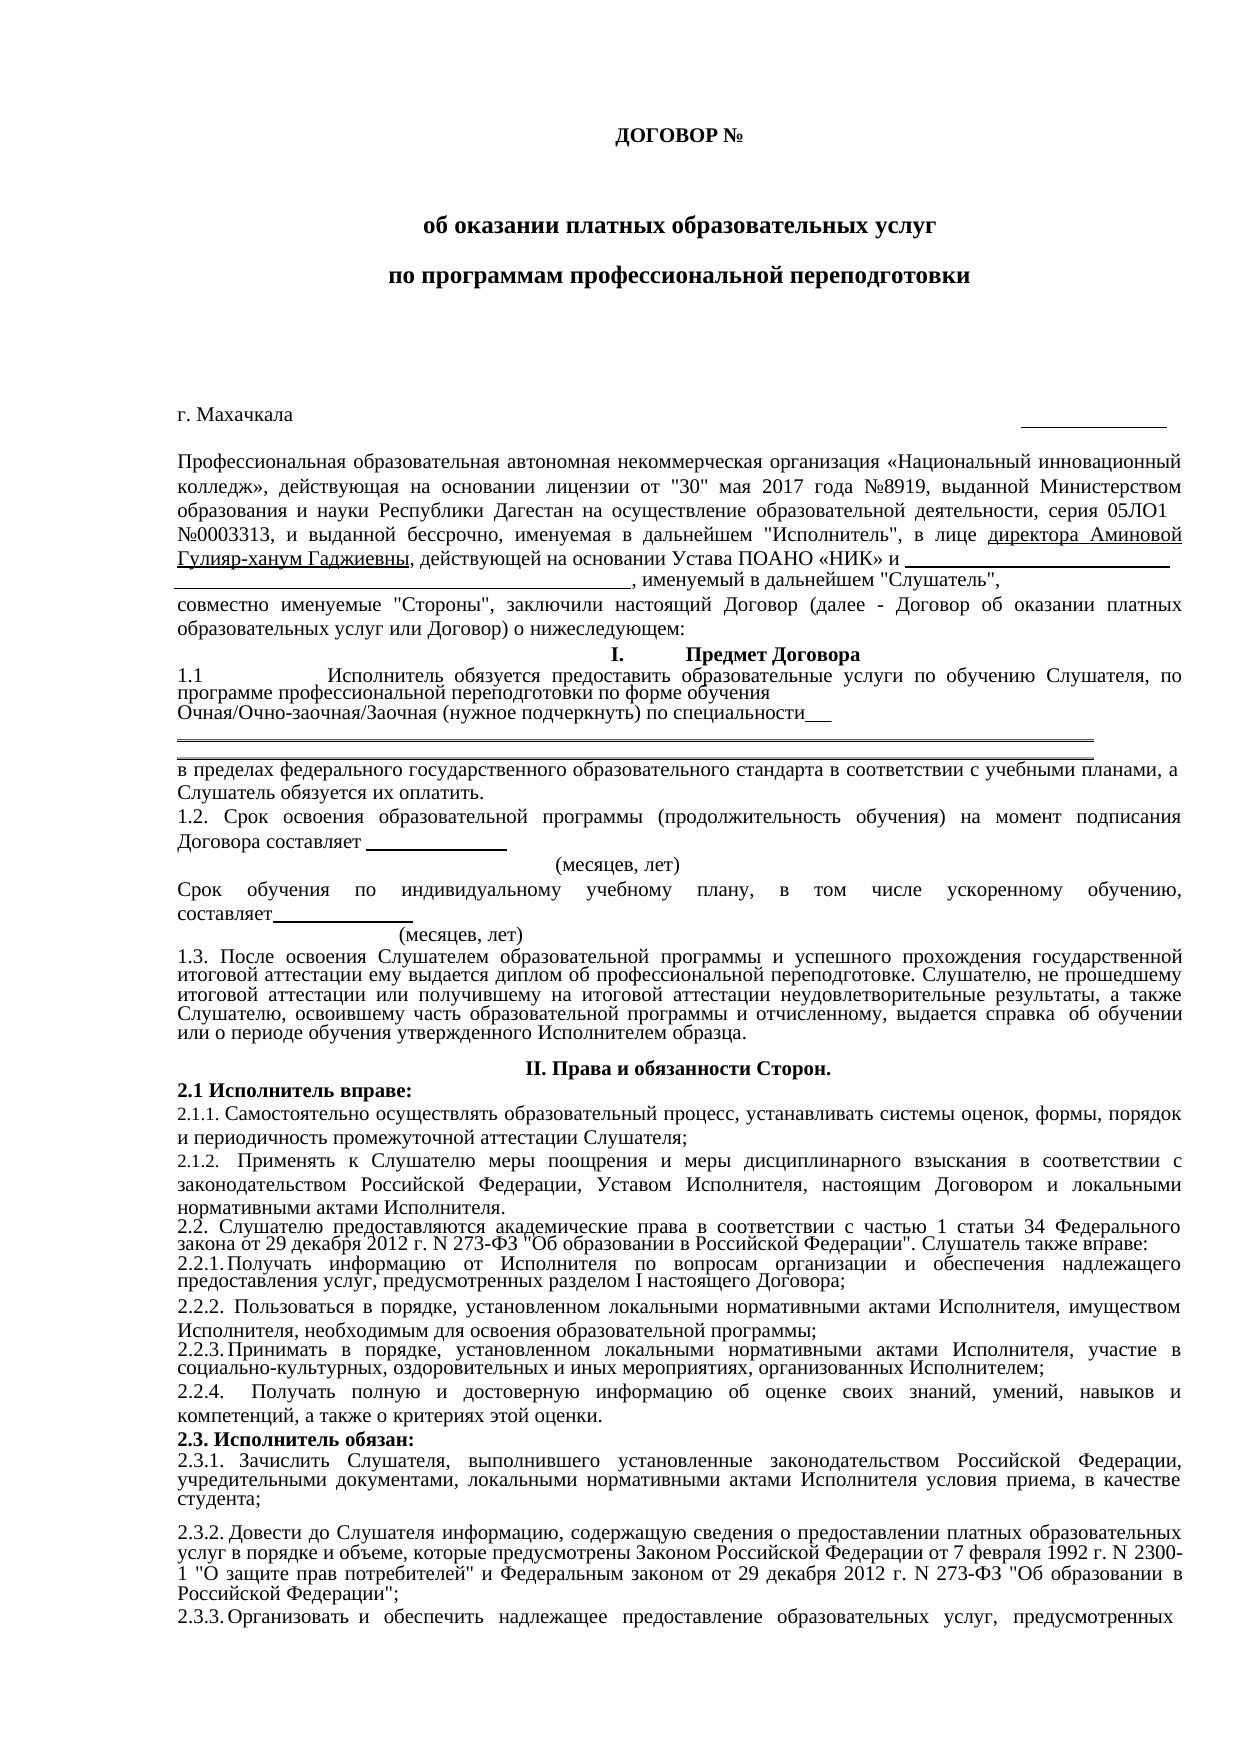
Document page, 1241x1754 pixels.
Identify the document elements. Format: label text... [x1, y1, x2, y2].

list Принимать в порядке, установленном локальными нормативными актами Исполнителя, участие в социально-культурных, оздоровительных и иных мероприятиях, организованных Исполнителем; [177, 1342, 1181, 1379]
text Профессиональная образовательная автономная некоммерческая организация «Национальный инновационный колледж», действующая на основании лицензии от "30" мая 2017 года №8919, выданной Министерством образования и науки Республики Дагестан на осуществление образовательной деятельности, серия 05ЛО1 [177, 449, 1182, 522]
text 1.1 Исполнитель обязуется предоставить образовательные услуги по обучению Слушателя, по программе профессиональной переподготовки по форме обучения [177, 668, 1182, 704]
text г. Махачкала [177, 401, 1194, 426]
list Получать полную и достоверную информацию об оценке своих знаний, умений, навыков и компетенций, а также о критериях этой оценки. [177, 1379, 1182, 1427]
list Организовать и обеспечить надлежащее предоставление образовательных услуг, предусмотренных [177, 1605, 1194, 1628]
text совместно именуемые "Стороны", заключили настоящий Договор (далее - Договор об оказании платных образовательных услуг или Договор) о нижеследующем: [177, 592, 1183, 640]
subtitle Права и обязанности Сторон. [525, 1059, 1194, 1079]
list Самостоятельно осуществлять образовательный процесс, устанавливать системы оценок, формы, порядок и периодичность промежуточной аттестации Слушателя; [177, 1102, 1182, 1149]
text , именуемый в дальнейшем "Слушатель", [174, 570, 1194, 591]
list Применять к Слушателю меры поощрения и меры дисциплинарного взыскания в соответствии с законодательством Российской Федерации, Уставом Исполнителя, настоящим Договором и локальными нормативными актами Исполнителя. [177, 1149, 1182, 1219]
list Получать информацию от Исполнителя по вопросам организации и обеспечения надлежащего предоставления услуг, предусмотренных разделом I настоящего Договора; [177, 1256, 1181, 1292]
text (месяцев, лет) [555, 853, 1194, 876]
subtitle Предмет Договора [611, 643, 1194, 665]
list После освоения Слушателем образовательной программы и успешного прохождения государственной итоговой аттестации ему выдается диплом об профессиональной переподготовке. Слушателю, не прошедшему итоговой аттестации или получившему на итоговой аттестации неудовлетворительные результаты, а также Слушателю, освоившему часть образовательной программы и отчисленному, выдается справка об обучении или о периоде обучения утвержденного Исполнителем образца. [177, 948, 1183, 1044]
text ДОГОВОР № [387, 123, 973, 147]
text в пределах федерального государственного образовательного стандарта в соответствии с учебными планами, а [177, 751, 1194, 780]
text Очная/Очно-заочная/Заочная (нужное подчеркнуть) по специальности [177, 704, 1194, 723]
title по программам профессиональной переподготовки [387, 261, 972, 289]
list Довести до Слушателя информацию, содержащую сведения о предоставлении платных образовательных услуг в порядке и объеме, которые предусмотрены Законом Российской Федерации от 7 февраля 1992 г. N 2300-1 "О защите прав потребителей" и Федеральным законом от 29 декабря 2012 г. N 273-ФЗ "Об образовании в Российской Федерации"; [177, 1523, 1183, 1605]
text Срок обучения по индивидуальному учебному плану, в том числе ускоренному обучению, составляет [177, 876, 1182, 924]
title об оказании платных образовательных услуг [387, 210, 972, 238]
text (месяцев, лет) [398, 924, 1194, 946]
list Исполнитель вправе: [177, 1079, 1194, 1102]
list Пользоваться в порядке, установленном локальными нормативными актами Исполнителя, имуществом Исполнителя, необходимым для освоения образовательной программы; [177, 1294, 1182, 1342]
text №0003313, и выданной бессрочно, именуемая в дальнейшем "Исполнитель", в лице директора Аминовой Гулияр-ханум Гаджиевны, действующей на основании Устава ПОАНО «НИК» и [177, 522, 1183, 570]
list Зачислить Слушателя, выполнившего установленные законодательством Российской Федерации, учредительными документами, локальными нормативными актами Исполнителя условия приема, в качестве студента; [177, 1452, 1182, 1510]
list Слушателю предоставляются академические права в соответствии с частью 1 статьи 34 Федерального закона от 29 декабря 2012 г. N 273-ФЗ "Об образовании в Российской Федерации". Слушатель также вправе: [177, 1219, 1182, 1255]
list Срок освоения образовательной программы (продолжительность обучения) на момент подписания Договора составляет [177, 804, 1182, 853]
subtitle Исполнитель обязан: [177, 1429, 1194, 1451]
text Слушатель обязуется их оплатить. [177, 780, 1194, 804]
